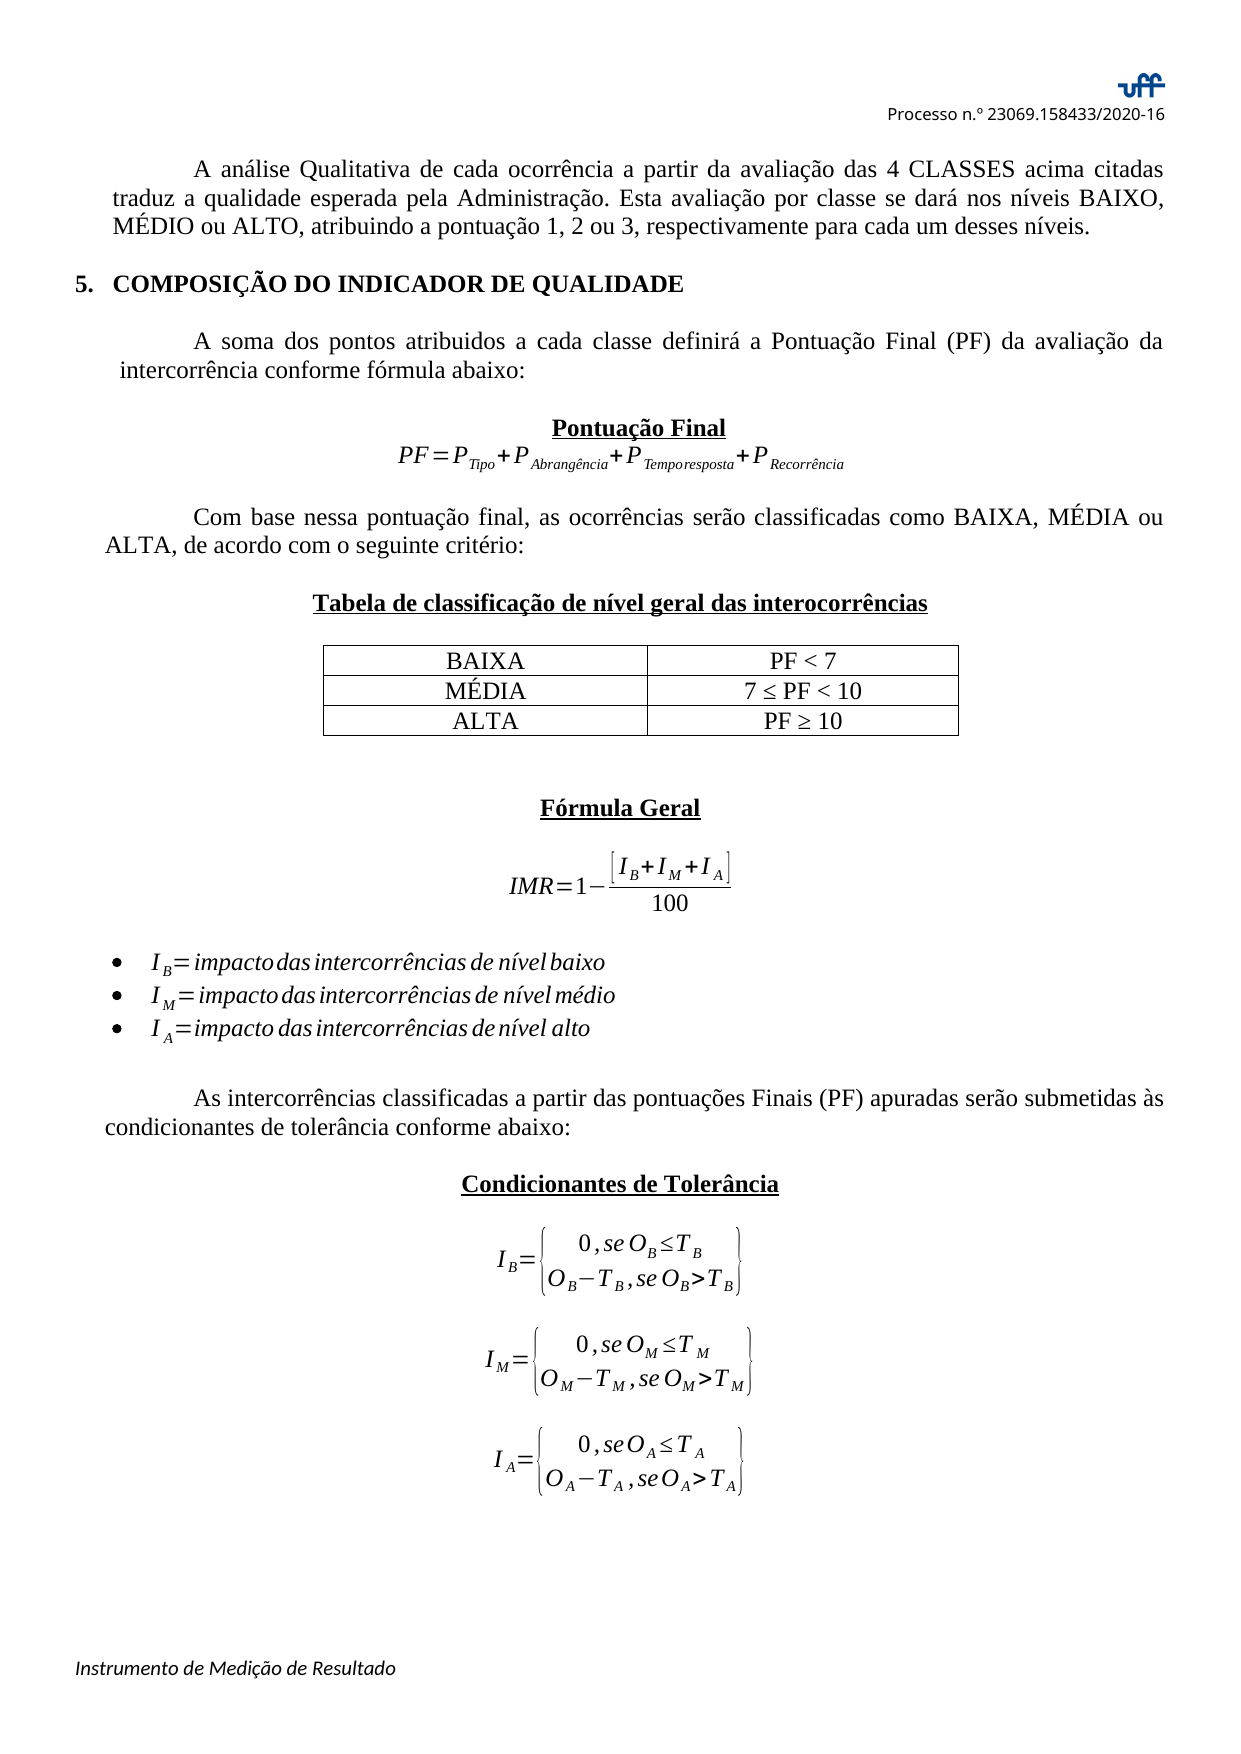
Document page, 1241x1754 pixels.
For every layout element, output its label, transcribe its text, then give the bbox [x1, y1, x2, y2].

text Tabela de classificação de nível geral das interocorrências [75, 588, 1165, 617]
text Fórmula Geral [75, 793, 1165, 822]
text A soma dos pontos atribuidos a cada classe definirá a Pontuação Final (PF) da avaliação da intercorrência conforme fórmula abaixo: [119, 326, 1165, 384]
list A análise Qualitativa de cada ocorrência a partir da avaliação das 4 CLASSES acima citadas traduz a qualidade esperada pela Administração. Esta avaliação por classe se dará nos níveis BAIXO, MÉDIO ou ALTO, atribuindo a pontuação 1, 2 ou 3, respectivamente para cada um desses níveis. [112, 154, 1165, 240]
table_header PF < 7 [648, 646, 958, 675]
text Condicionantes de Tolerância [75, 1169, 1165, 1198]
picture [1117, 73, 1166, 100]
table_cell ALTA [324, 706, 647, 735]
table_cell 7 ≤ PF < 10 [648, 676, 958, 705]
text As intercorrências classificadas a partir das pontuações Finais (PF) apuradas serão submetidas às condicionantes de tolerância conforme abaixo: [104, 1083, 1165, 1141]
table_header BAIXA [324, 646, 647, 675]
list COMPOSIÇÃO DO INDICADOR DE QUALIDADE [75, 269, 1165, 298]
text Com base nessa pontuação final, as ocorrências serão classificadas como BAIXA, MÉDIA ou ALTA, de acordo com o seguinte critério: [104, 502, 1165, 559]
list Pontuação Final [112, 413, 1165, 441]
table_cell PF ≥ 10 [648, 706, 958, 735]
table_cell MÉDIA [324, 676, 647, 705]
